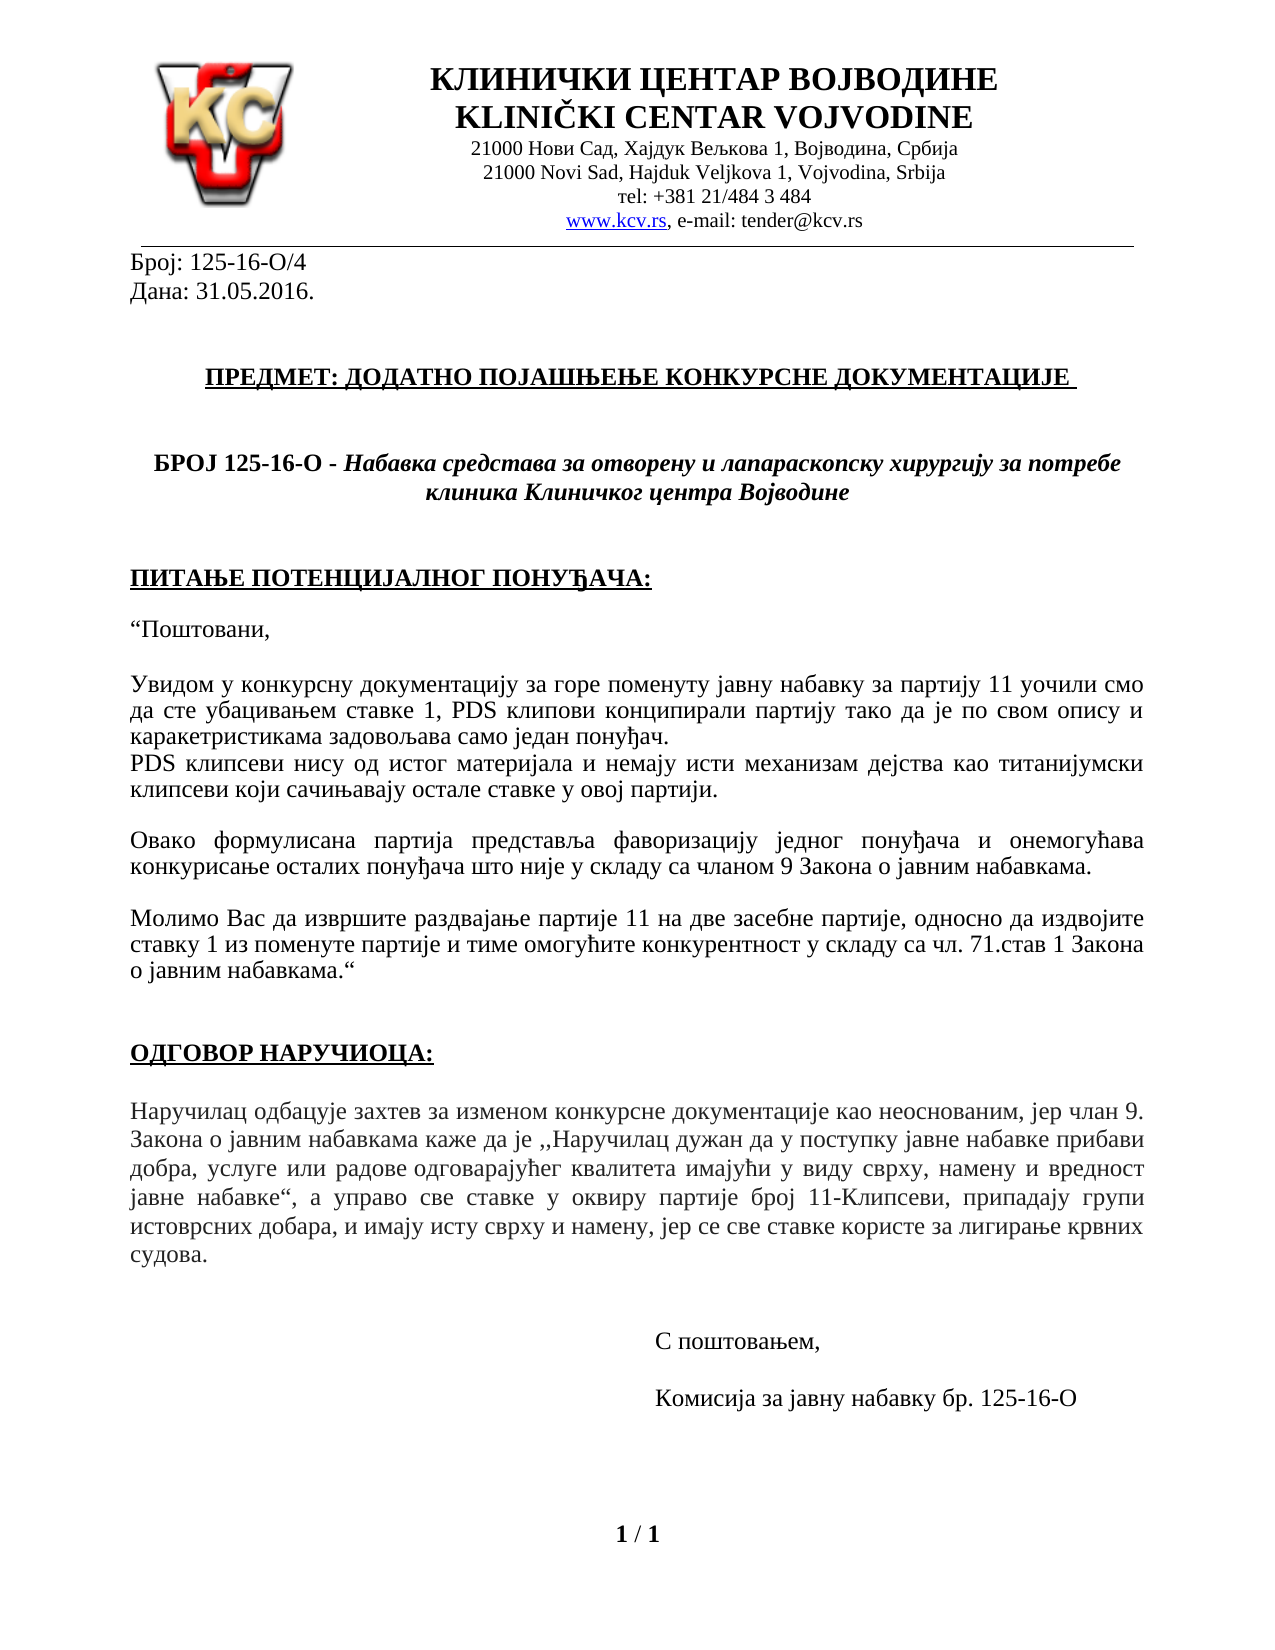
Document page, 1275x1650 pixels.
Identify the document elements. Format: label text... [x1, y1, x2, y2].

text С поштовањем, [580, 1326, 1145, 1354]
text Овако формулисана партија представља фаворизацију једног понуђача и онемогућава конкурисање осталих понуђача што није у складу са чланом 9 Закона о јавним набавкама. [130, 828, 1145, 880]
text Дана: 31.05.2016. [130, 276, 1145, 305]
table_header КЛИНИЧКИ ЦЕНТАР ВОЈВОДИНЕ KLINIČKI CENTAR VOJVODINE 21000 Нови Сад, Хајдук Вељкова 1, Војводина, Србија 21000 Novi Sad, Hajduk Veljkova 1, Vojvodina, Srbija теl: +381 21/484 3 484 www.kcv.rs, e-mail: tender@kcv.rs [294, 59, 1134, 246]
text Увидом у конкурсну документацију за горе поменуту јавну набавку за партију 11 уочили смо да сте убацивањем ставке 1, PDS клипови конципирали партију тако да је по свом опису и каракетристикама задовољава само један понуђач. [130, 671, 1145, 750]
text PDS клипсеви нису од истог материјала и немају исти механизам дејства као титанијумски клипсеви који сачињавају остале ставке у овој партији. [130, 750, 1145, 803]
text ПРЕДМЕТ: ДОДАТНО ПОЈАШЊЕЊЕ КОНКУРСНЕ ДОКУМЕНТАЦИЈЕ [130, 362, 1145, 391]
picture [152, 59, 295, 208]
table_header [141, 59, 294, 246]
text Наручилац одбацује захтев за изменом конкурсне документације као неоснованим, јер члан 9. Закона о јавним набавкама каже да је ,,Наручилац дужан да у поступку јавне набавке прибави добра, услуге или радове одговарајућег квалитета имајући у виду сврху, намену и вредност јавне набавке“, а управо све ставке у оквиру партије број 11-Клипсеви, припадају групи истоврсних добара, и имају исту сврху и намену, јер се све ставке користе за лигирање крвних судова. [130, 1096, 1145, 1268]
text БРОЈ 125-16-О - Набавка средстава за отворену и лапараскопску хирургију за потребе клиника Клиничког центра Војводине [130, 448, 1145, 506]
text ОДГОВОР НАРУЧИОЦА: [130, 1038, 1036, 1067]
text ПИТАЊЕ ПОТЕНЦИЈАЛНОГ ПОНУЂАЧА: [130, 563, 1145, 592]
text Молимо Вас да извршите раздвајање партије 11 на две засебне партије, односно да издвојите ставку 1 из поменуте партије и тиме омогућите конкурентност у складу са чл. 71.став 1 Закона о јавним набавкама.“ [130, 905, 1145, 984]
text Комисија за јавну набавку бр. 125-16-О [130, 1383, 1145, 1412]
text “Поштовани, [130, 621, 1145, 642]
text Број: 125-16-О/4 [130, 247, 1160, 276]
